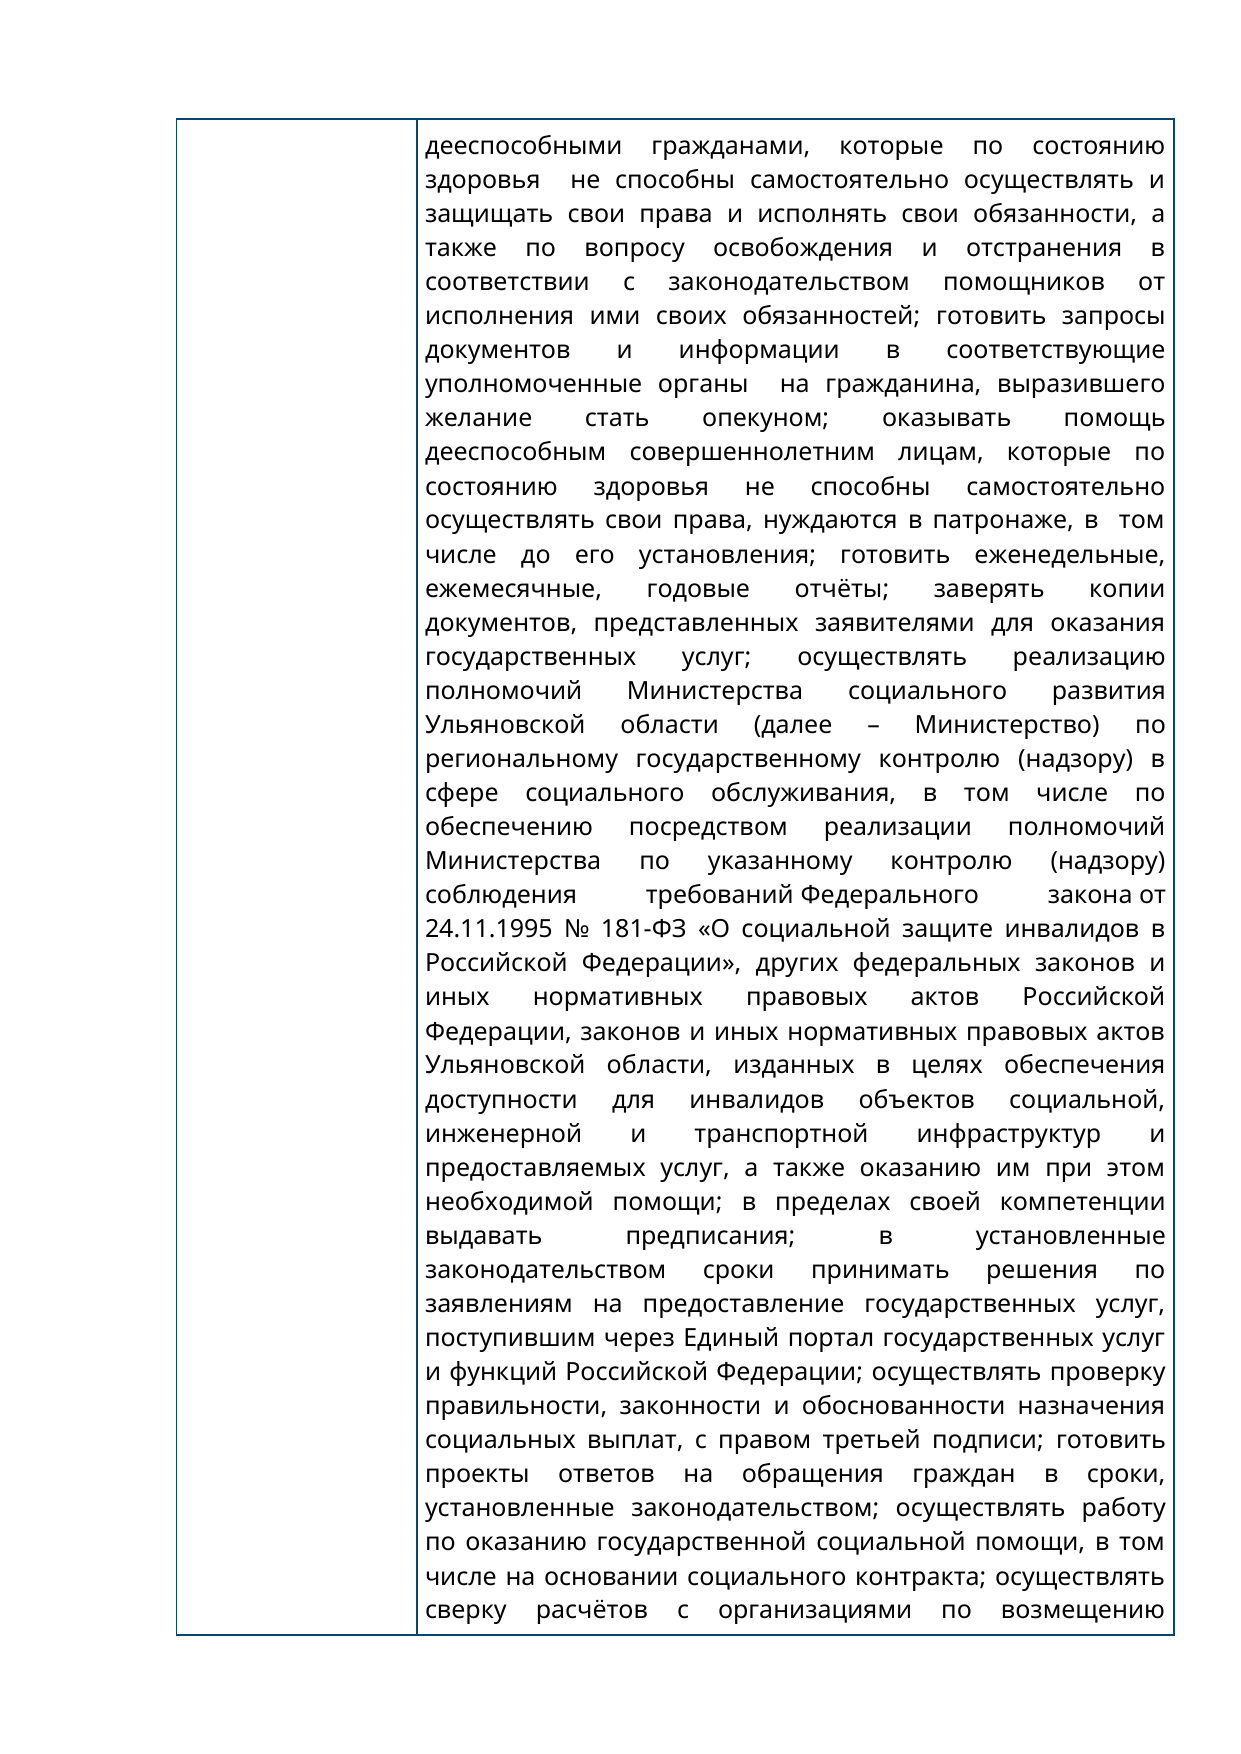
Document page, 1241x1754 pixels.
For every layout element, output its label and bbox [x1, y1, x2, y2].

table_cell [177, 120, 416, 1634]
table_cell [418, 120, 1173, 1634]
